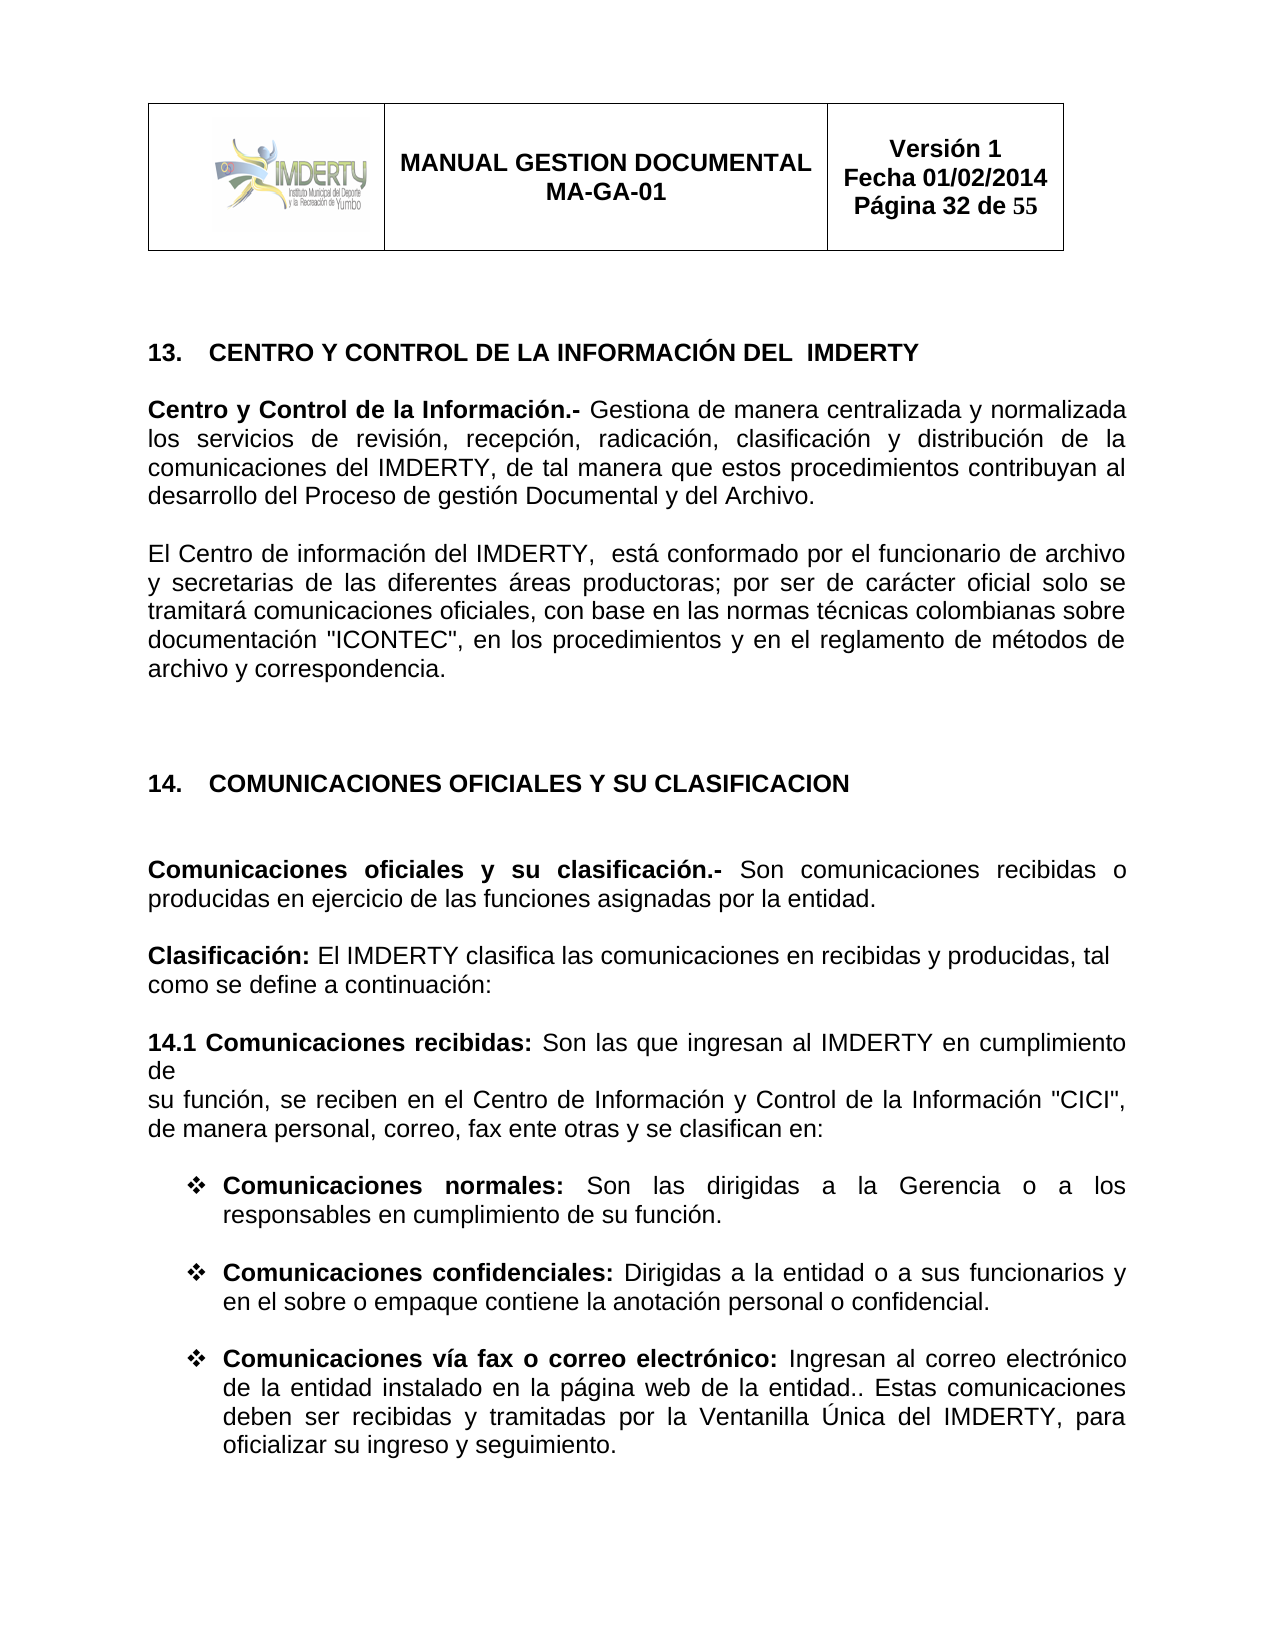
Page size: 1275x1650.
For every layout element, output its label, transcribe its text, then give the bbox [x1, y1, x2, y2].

text Clasificación: El IMDERTY clasifica las comunicaciones en recibidas y producidas, tal [148, 941, 1127, 970]
text Comunicaciones oficiales y su clasificación.- Son comunicaciones recibidas o producidas en ejercicio de las funciones asignadas por la entidad. [148, 855, 1127, 912]
list Comunicaciones normales: Son las dirigidas a la Gerencia o a los responsables en cumplimiento de su función. [185, 1171, 1127, 1229]
list Comunicaciones vía fax o correo electrónico: Ingresan al correo electrónico de la entidad instalado en la página web de la entidad.. Estas comunicaciones deben ser recibidas y tramitadas por la Ventanilla Única del IMDERTY, para oficializar su ingreso y seguimiento. [185, 1344, 1127, 1459]
list Comunicaciones confidenciales: Dirigidas a la entidad o a sus funcionarios y en el sobre o empaque contiene la anotación personal o confidencial. [185, 1258, 1127, 1315]
picture [211, 117, 370, 232]
text como se define a continuación: [148, 970, 1127, 999]
list COMUNICACIONES OFICIALES Y SU CLASIFICACION [148, 769, 1127, 797]
text Centro y Control de la Información.- Gestiona de manera centralizada y normalizada los servicios de revisión, recepción, radicación, clasificación y distribución de la comunicaciones del IMDERTY, de tal manera que estos procedimientos contribuyan al desarrollo del Proceso de gestión Documental y del Archivo. [148, 395, 1127, 510]
text El Centro de información del IMDERTY, está conformado por el funcionario de archivo y secretarias de las diferentes áreas productoras; por ser de carácter oficial solo se tramitará comunicaciones oficiales, con base en las normas técnicas colombianas sobre documentación "ICONTEC", en los procedimientos y en el reglamento de métodos de archivo y correspondencia. [148, 539, 1127, 682]
text 14.1 Comunicaciones recibidas: Son las que ingresan al IMDERTY en cumplimiento de [148, 1027, 1127, 1085]
list CENTRO Y CONTROL DE LA INFORMACIÓN DEL IMDERTY [148, 337, 1127, 366]
text su función, se reciben en el Centro de Información y Control de la Información "CICI", de manera personal, correo, fax ente otras y se clasifican en: [148, 1085, 1127, 1142]
